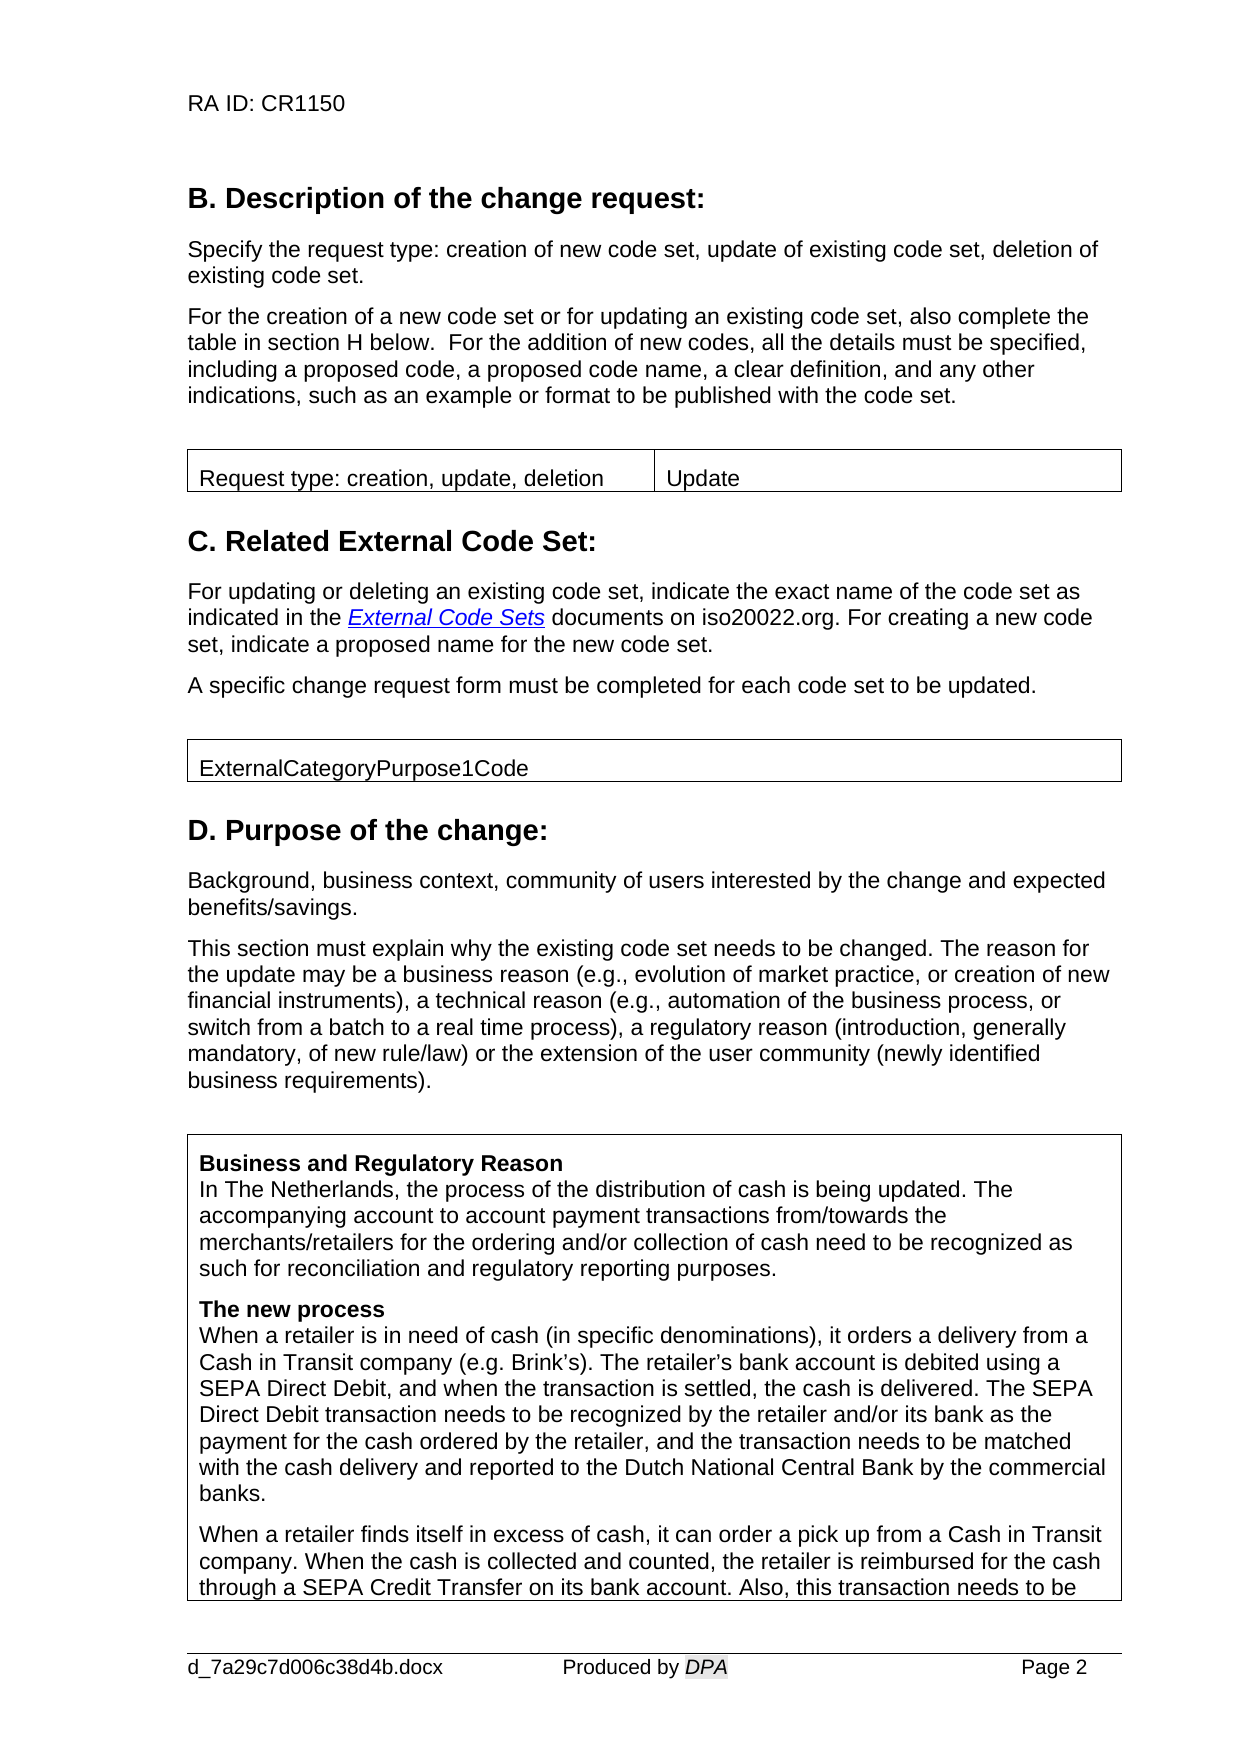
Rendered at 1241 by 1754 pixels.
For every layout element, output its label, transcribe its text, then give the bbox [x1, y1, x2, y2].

subtitle Related External Code Set: [187, 523, 1122, 557]
text A specific change request form must be completed for each code set to be updated. [187, 672, 1122, 698]
subtitle Description of the change request: [187, 181, 1122, 215]
subtitle Purpose of the change: [187, 813, 1122, 847]
text Specify the request type: creation of new code set, update of existing code set, deletion of existing code set. [187, 236, 1122, 288]
text For updating or deleting an existing code set, indicate the exact name of the code set as indicated in the External Code Sets documents on iso20022.org. For creating a new code set, indicate a proposed name for the new code set. [187, 578, 1122, 657]
text This section must explain why the existing code set needs to be changed. The reason for the update may be a business reason (e.g., evolution of market practice, or creation of new financial instruments), a technical reason (e.g., automation of the business process, or switch from a batch to a real time process), a regulatory reason (introduction, generally mandatory, of new rule/law) or the extension of the user community (newly identified business requirements). [187, 935, 1122, 1093]
table_header Request type: creation, update, deletion [188, 450, 654, 491]
text Background, business context, community of users interested by the change and expected benefits/savings. [187, 867, 1122, 920]
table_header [188, 1135, 1121, 1600]
text For the creation of a new code set or for updating an existing code set, also complete the table in section H below. For the addition of new codes, all the details must be specified, including a proposed code, a proposed code name, a clear definition, and any other indications, such as an example or format to be published with the code set. [187, 303, 1122, 408]
table_header ExternalCategoryPurpose1Code [188, 740, 1121, 781]
table_header Update [655, 450, 1121, 491]
